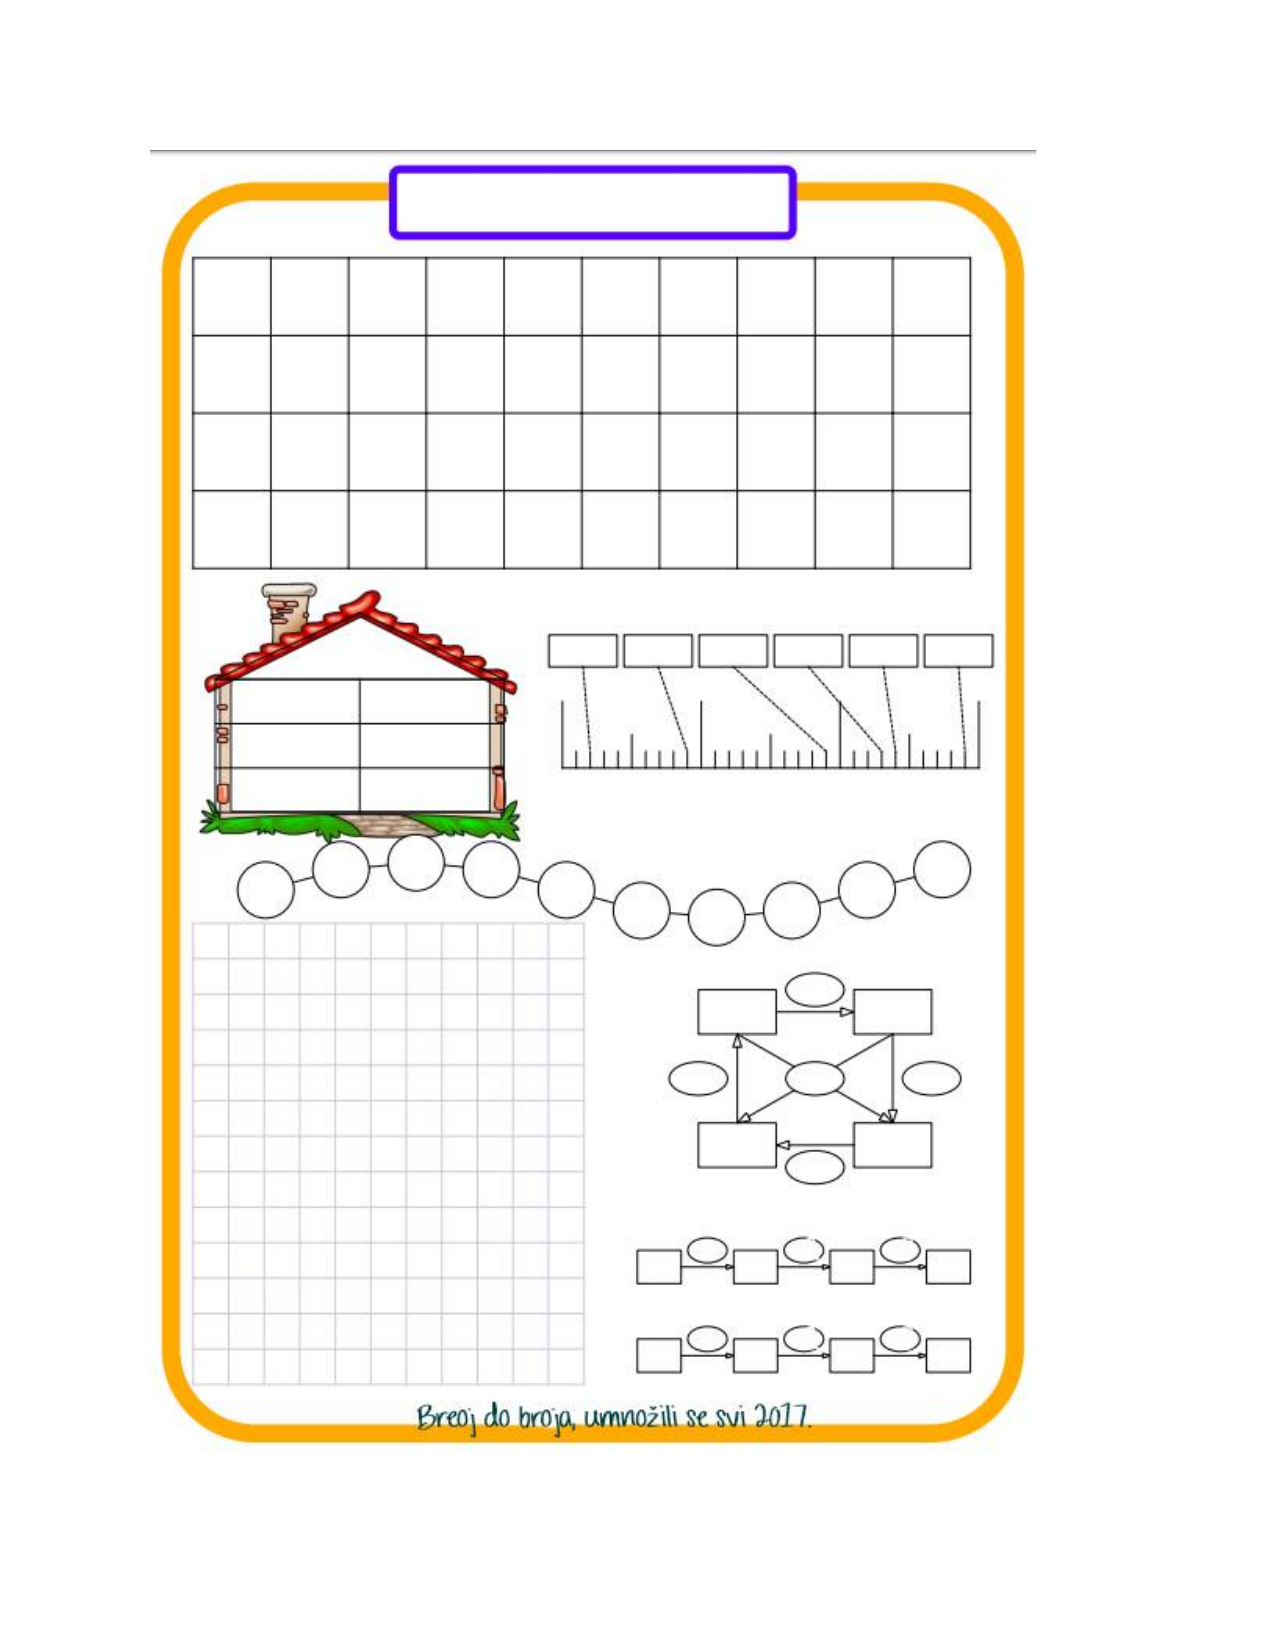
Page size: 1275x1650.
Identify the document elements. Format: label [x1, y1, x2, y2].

picture [150, 150, 1037, 1457]
